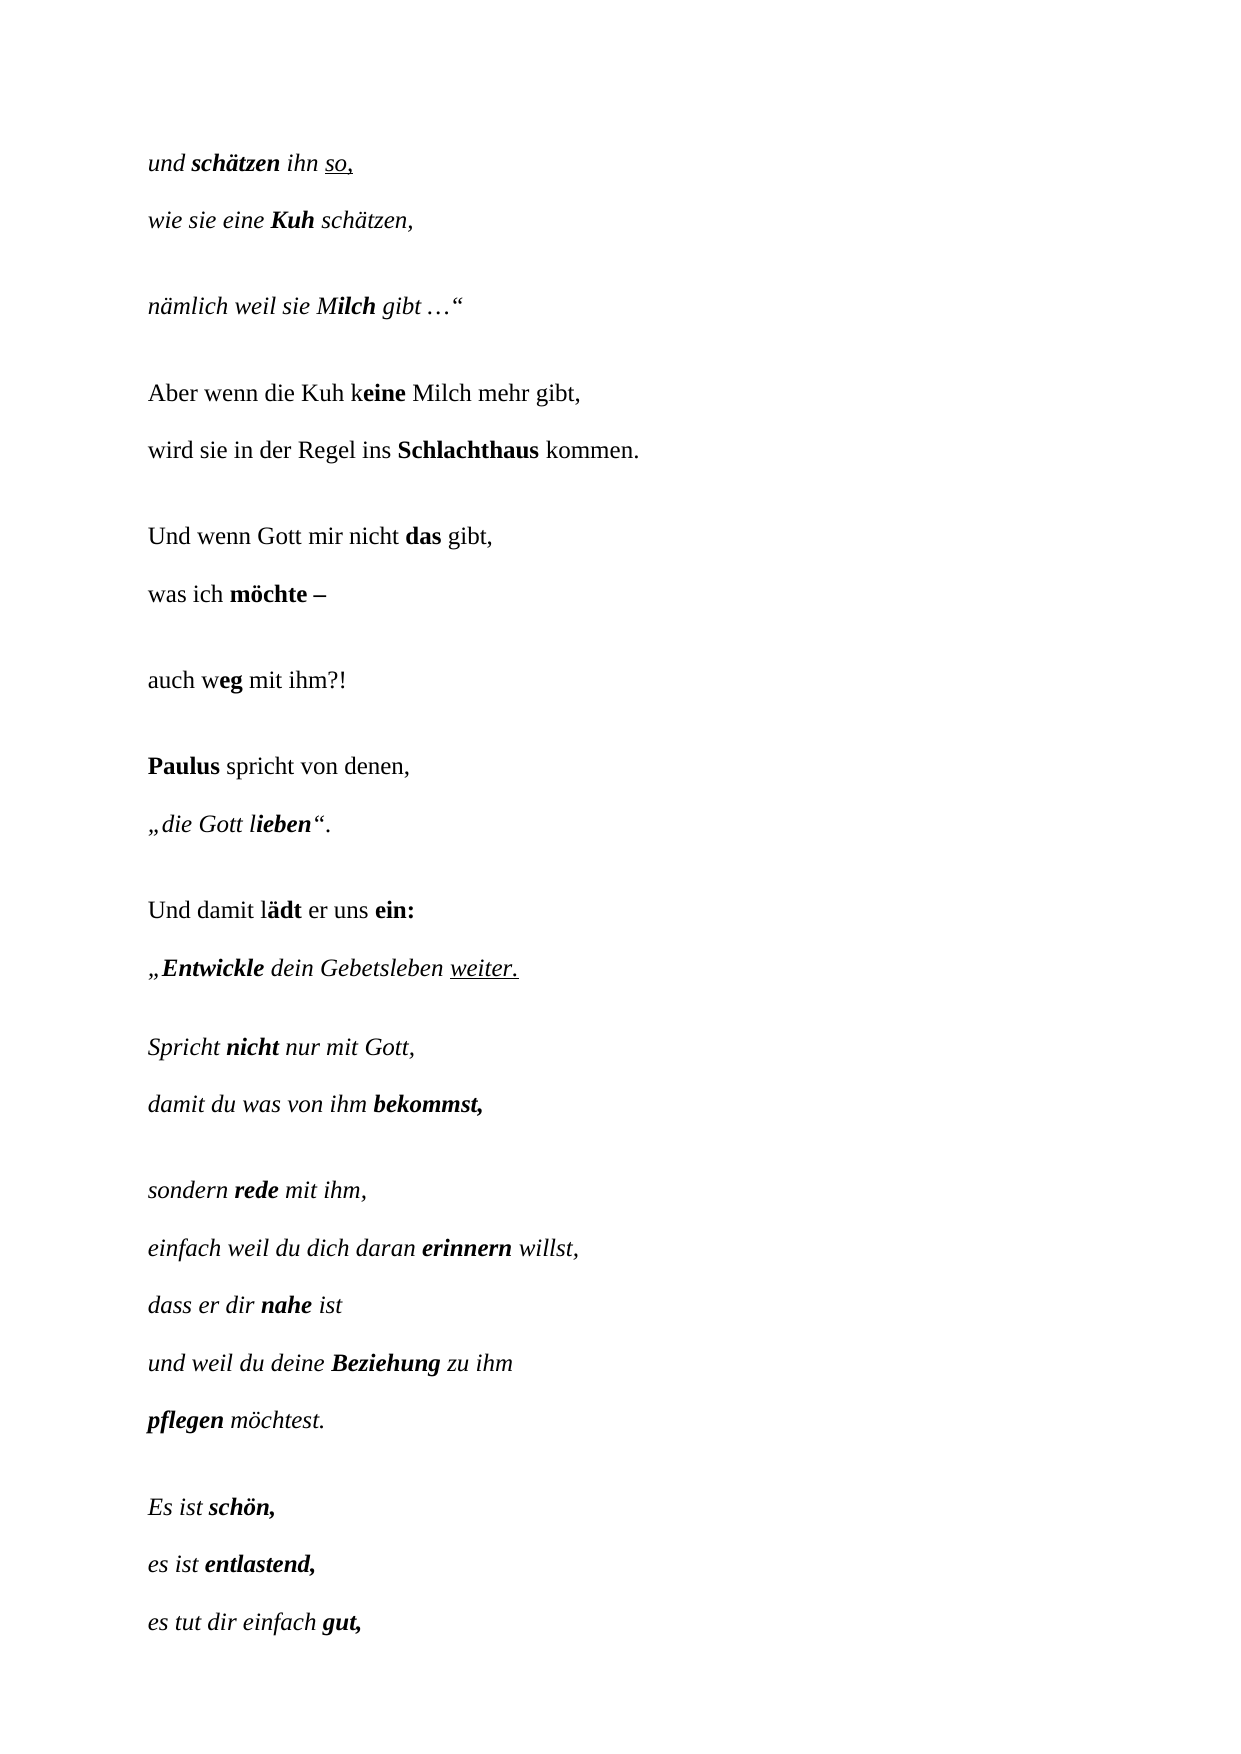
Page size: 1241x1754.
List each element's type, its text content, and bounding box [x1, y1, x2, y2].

text auch weg mit ihm?! [148, 665, 1093, 694]
text nämlich weil sie Milch gibt …“ [148, 291, 1093, 320]
text Es ist schön, [148, 1492, 1093, 1520]
text Und wenn Gott mir nicht das gibt, [148, 521, 1093, 550]
text Spricht nicht nur mit Gott, [148, 1032, 1093, 1060]
text Und damit lädt er uns ein: [148, 895, 1093, 924]
text und schätzen ihn so, [148, 148, 1093, 176]
text was ich möchte – [148, 579, 1093, 608]
text wie sie eine Kuh schätzen, [148, 205, 1093, 234]
text „Entwickle dein Gebetsleben weiter. [148, 953, 1093, 981]
text es tut dir einfach gut, [148, 1607, 1093, 1635]
text pflegen möchtest. [148, 1405, 1093, 1434]
text einfach weil du dich daran erinnern willst, [148, 1233, 1093, 1262]
text wird sie in der Regel ins Schlachthaus kommen. [148, 435, 1093, 464]
text dass er dir nahe ist [148, 1290, 1093, 1319]
text Aber wenn die Kuh keine Milch mehr gibt, [148, 378, 1093, 406]
text damit du was von ihm bekommst, [148, 1089, 1093, 1118]
text „die Gott lieben“. [148, 809, 1093, 838]
text und weil du deine Beziehung zu ihm [148, 1348, 1093, 1377]
text Paulus spricht von denen, [148, 751, 1093, 780]
text sondern rede mit ihm, [148, 1175, 1093, 1204]
text es ist entlastend, [148, 1549, 1093, 1578]
